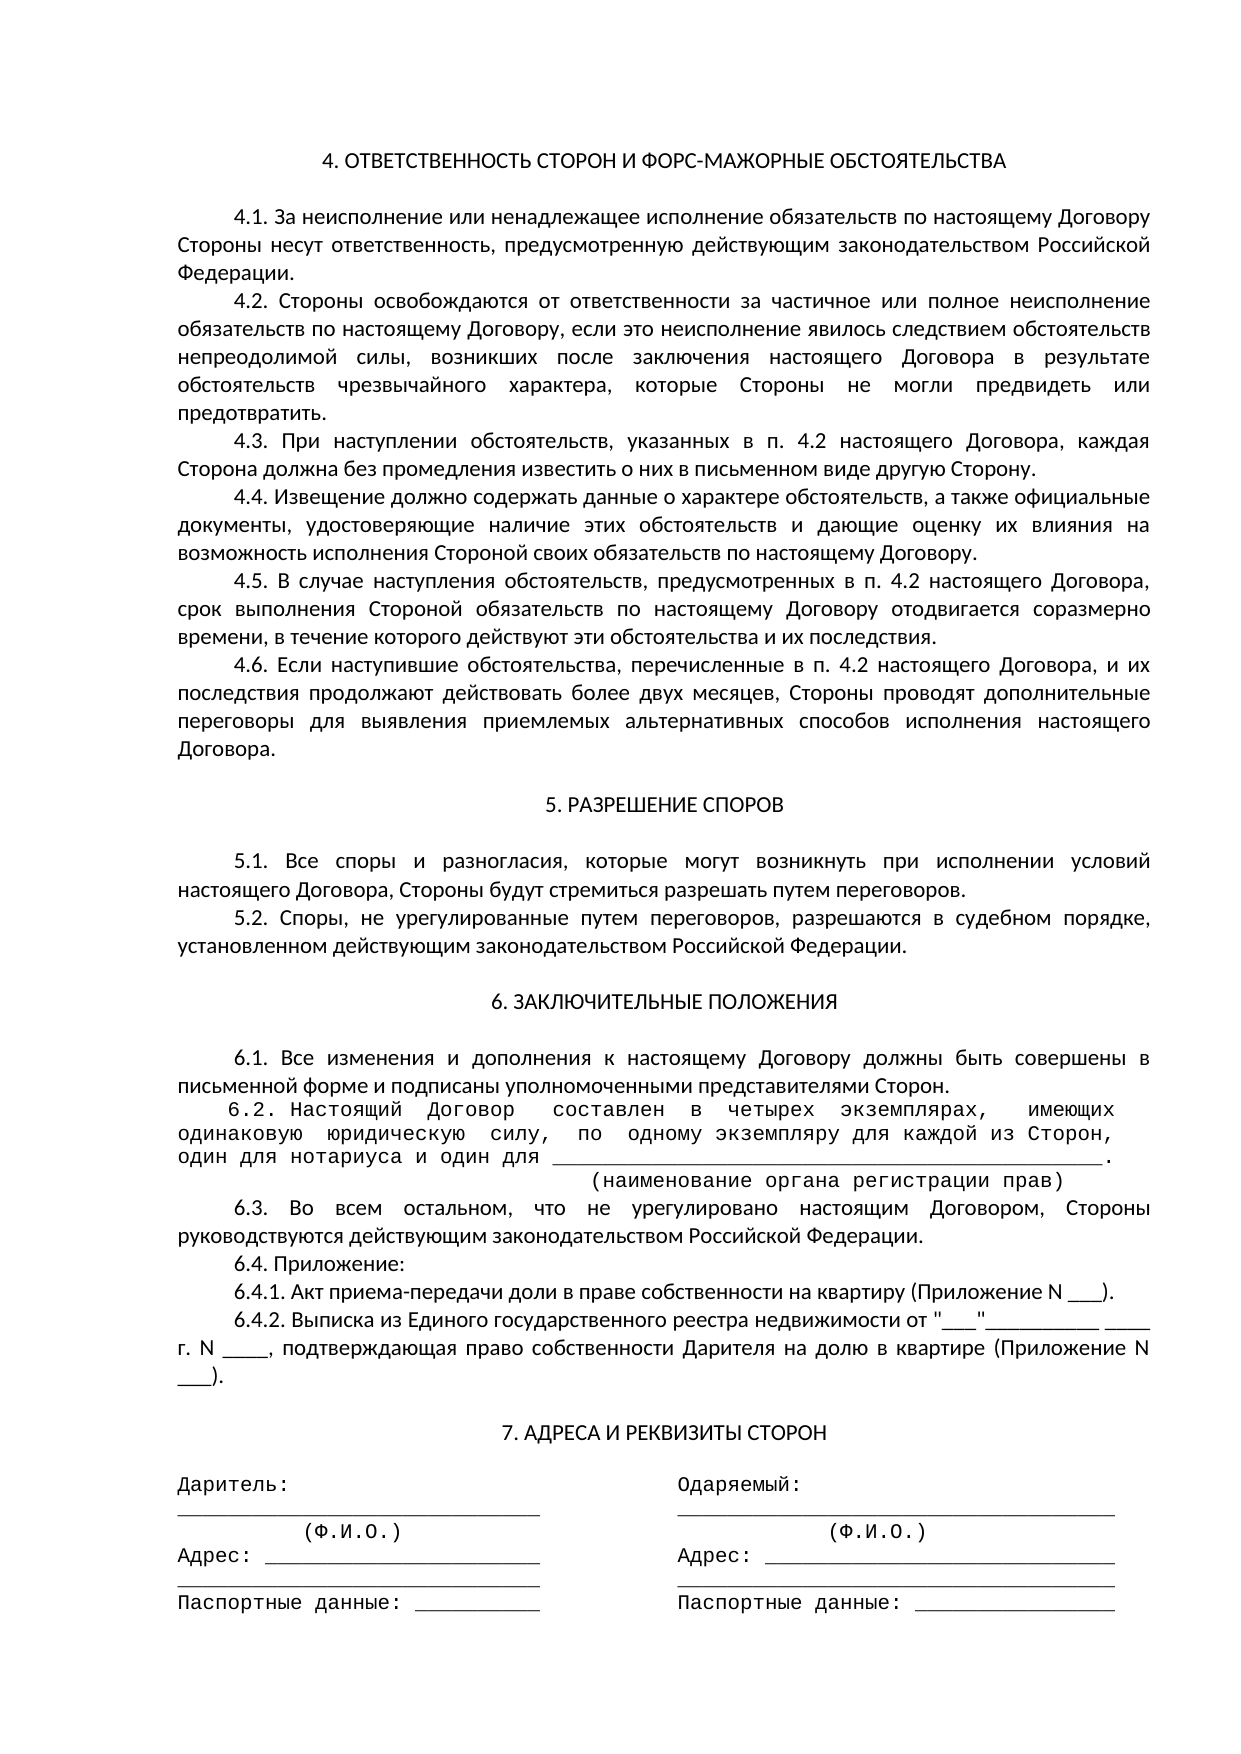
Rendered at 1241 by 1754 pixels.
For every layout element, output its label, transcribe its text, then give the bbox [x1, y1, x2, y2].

text 5.1. Все споры и разногласия, которые могут возникнуть при исполнении условий настоящего Договора, Стороны будут стремиться разрешать путем переговоров. [177, 847, 1152, 903]
text 4.6. Если наступившие обстоятельства, перечисленные в п. 4.2 настоящего Договора, и их последствия продолжают действовать более двух месяцев, Стороны проводят дополнительные переговоры для выявления приемлемых альтернативных способов исполнения настоящего Договора. [177, 651, 1152, 763]
text один для нотариуса и один для ____________________________________________. [177, 1146, 1152, 1170]
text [177, 1568, 1152, 1592]
text 6. ЗАКЛЮЧИТЕЛЬНЫЕ ПОЛОЖЕНИЯ [177, 987, 1152, 1015]
text Даритель: Одаряемый: [177, 1474, 1152, 1497]
text 6.2. Настоящий Договор составлен в четырех экземплярах, имеющих [177, 1099, 1152, 1122]
text 5. РАЗРЕШЕНИЕ СПОРОВ [177, 791, 1152, 819]
text 6.3. Во всем остальном, что не урегулировано настоящим Договором, Стороны руководствуются действующим законодательством Российской Федерации. [177, 1193, 1152, 1249]
text 7. АДРЕСА И РЕКВИЗИТЫ СТОРОН [177, 1418, 1152, 1446]
text _____________________________ ___________________________________ [177, 1497, 1152, 1521]
text 6.4.2. Выписка из Единого государственного реестра недвижимости от "___"__________ ____ г. N ____, подтверждающая право собственности Дарителя на долю в квартире (Приложение N ___). [177, 1306, 1152, 1389]
text 4.1. За неисполнение или ненадлежащее исполнение обязательств по настоящему Договору Стороны несут ответственность, предусмотренную действующим законодательством Российской Федерации. [177, 202, 1152, 286]
text Адрес: ______________________ Адрес: ____________________________ [177, 1544, 1152, 1568]
text 6.4. Приложение: [177, 1249, 1152, 1277]
text 4.5. В случае наступления обстоятельств, предусмотренных в п. 4.2 настоящего Договора, срок выполнения Стороной обязательств по настоящему Договору отодвигается соразмерно времени, в течение которого действуют эти обстоятельства и их последствия. [177, 566, 1152, 651]
text 4.4. Извещение должно содержать данные о характере обстоятельств, а также официальные документы, удостоверяющие наличие этих обстоятельств и дающие оценку их влияния на возможность исполнения Стороной своих обязательств по настоящему Договору. [177, 482, 1152, 566]
text 6.4.1. Акт приема-передачи доли в праве собственности на квартиру (Приложение N ___). [177, 1277, 1152, 1306]
text (Ф.И.О.) (Ф.И.О.) [177, 1521, 1152, 1544]
text одинаковую юридическую силу, по одному экземпляру для каждой из Сторон, [177, 1122, 1152, 1146]
text 4.3. При наступлении обстоятельств, указанных в п. 4.2 настоящего Договора, каждая Сторона должна без промедления известить о них в письменном виде другую Сторону. [177, 426, 1152, 482]
text 6.1. Все изменения и дополнения к настоящему Договору должны быть совершены в письменной форме и подписаны уполномоченными представителями Сторон. [177, 1043, 1152, 1099]
text 4. ОТВЕТСТВЕННОСТЬ СТОРОН И ФОРС-МАЖОРНЫЕ ОБСТОЯТЕЛЬСТВА [177, 146, 1152, 174]
text 4.2. Стороны освобождаются от ответственности за частичное или полное неисполнение обязательств по настоящему Договору, если это неисполнение явилось следствием обстоятельств непреодолимой силы, возникших после заключения настоящего Договора в результате обстоятельств чрезвычайного характера, которые Стороны не могли предвидеть или предотвратить. [177, 286, 1152, 426]
text 5.2. Споры, не урегулированные путем переговоров, разрешаются в судебном порядке, установленном действующим законодательством Российской Федерации. [177, 903, 1152, 959]
text (наименование органа регистрации прав) [177, 1170, 1152, 1193]
text Паспортные данные: __________ Паспортные данные: ________________ [177, 1592, 1152, 1616]
